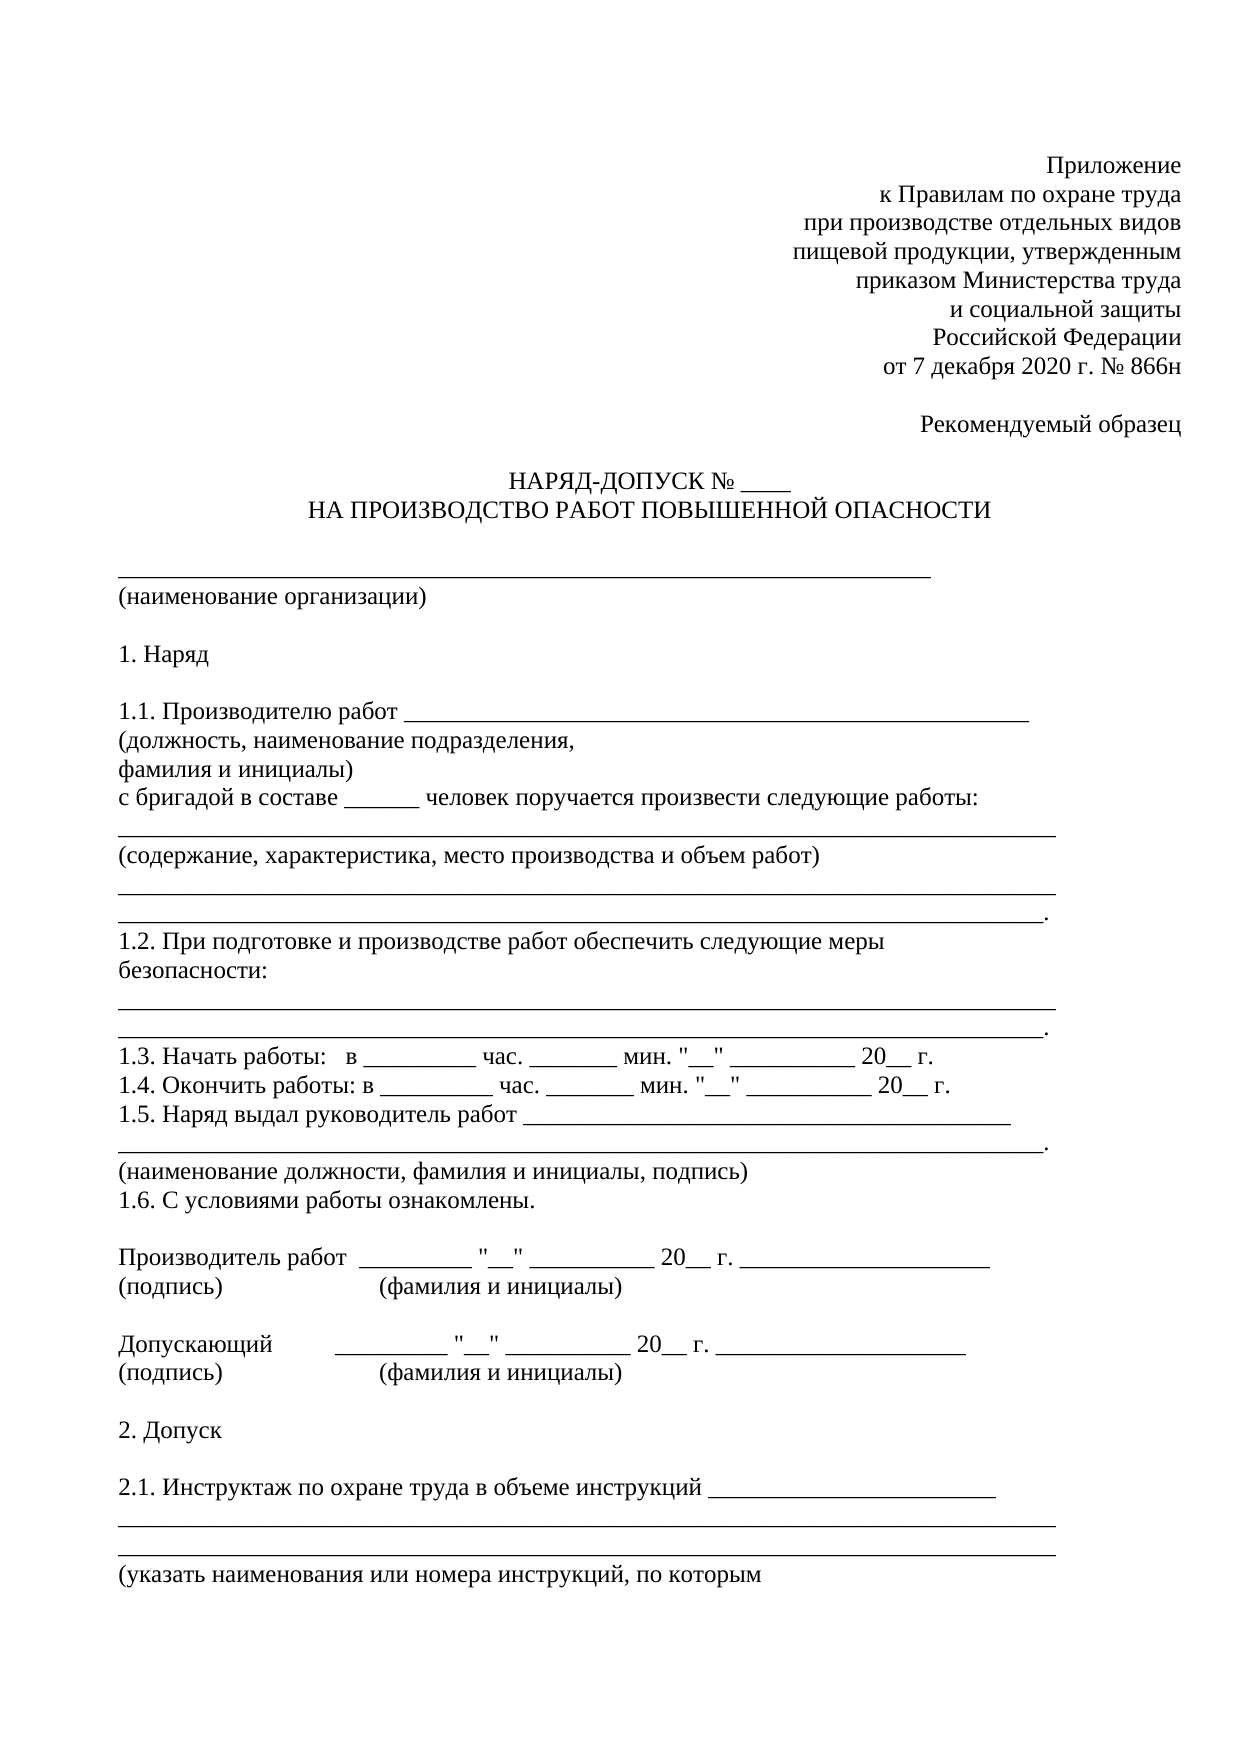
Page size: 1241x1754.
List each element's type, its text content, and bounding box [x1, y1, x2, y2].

text ___________________________________________________________________________ [118, 869, 1181, 897]
text 1.2. При подготовке и производстве работ обеспечить следующие меры [118, 926, 1181, 955]
text ___________________________________________________________________________ [118, 1501, 1181, 1530]
text (наименование должности, фамилия и инициалы, подпись) [118, 1156, 1181, 1185]
text фамилия и инициалы) [118, 754, 1181, 782]
text безопасности: [118, 955, 1181, 984]
text (наименование организации) [118, 581, 1181, 610]
text (подпись) (фамилия и инициалы) [118, 1357, 1181, 1386]
text и социальной защиты [118, 294, 1181, 322]
text ___________________________________________________________________________ [118, 1530, 1181, 1559]
text приказом Министерства труда [118, 265, 1181, 294]
text (содержание, характеристика, место производства и объем работ) [118, 840, 1181, 869]
text (должность, наименование подразделения, [118, 725, 1181, 754]
text ___________________________________________________________________________ [118, 984, 1181, 1012]
text 1.4. Окончить работы: в _________ час. _______ мин. "__" __________ 20__ г. [118, 1070, 1181, 1099]
text __________________________________________________________________________. [118, 897, 1181, 926]
text НА ПРОИЗВОДСТВО РАБОТ ПОВЫШЕННОЙ ОПАСНОСТИ [118, 495, 1181, 524]
text 2. Допуск [118, 1415, 1181, 1444]
text от 7 декабря 2020 г. № 866н [118, 351, 1181, 380]
text _________________________________________________________________ [118, 552, 1181, 581]
text Рекомендуемый образец [118, 409, 1181, 437]
text Допускающий _________ "__" __________ 20__ г. ____________________ [118, 1329, 1181, 1357]
text Производитель работ _________ "__" __________ 20__ г. ____________________ [118, 1242, 1181, 1271]
text 1.3. Начать работы: в _________ час. _______ мин. "__" __________ 20__ г. [118, 1041, 1181, 1070]
text (указать наименования или номера инструкций, по которым [118, 1559, 1181, 1587]
text пищевой продукции, утвержденным [118, 236, 1181, 265]
text (подпись) (фамилия и инициалы) [118, 1271, 1181, 1300]
text 1.1. Производителю работ __________________________________________________ [118, 696, 1181, 725]
text к Правилам по охране труда [118, 179, 1181, 207]
text Приложение [118, 150, 1181, 179]
text с бригадой в составе ______ человек поручается произвести следующие работы: [118, 782, 1181, 811]
text НАРЯД-ДОПУСК № ____ [118, 466, 1181, 495]
text Российской Федерации [118, 322, 1181, 351]
text __________________________________________________________________________. [118, 1012, 1181, 1041]
text 1.6. С условиями работы ознакомлены. [118, 1185, 1181, 1214]
text 2.1. Инструктаж по охране труда в объеме инструкций _______________________ [118, 1472, 1181, 1501]
text 1. Наряд [118, 639, 1181, 667]
text 1.5. Наряд выдал руководитель работ _______________________________________ [118, 1099, 1181, 1127]
text __________________________________________________________________________. [118, 1127, 1181, 1156]
text ___________________________________________________________________________ [118, 811, 1181, 840]
text при производстве отдельных видов [118, 207, 1181, 236]
